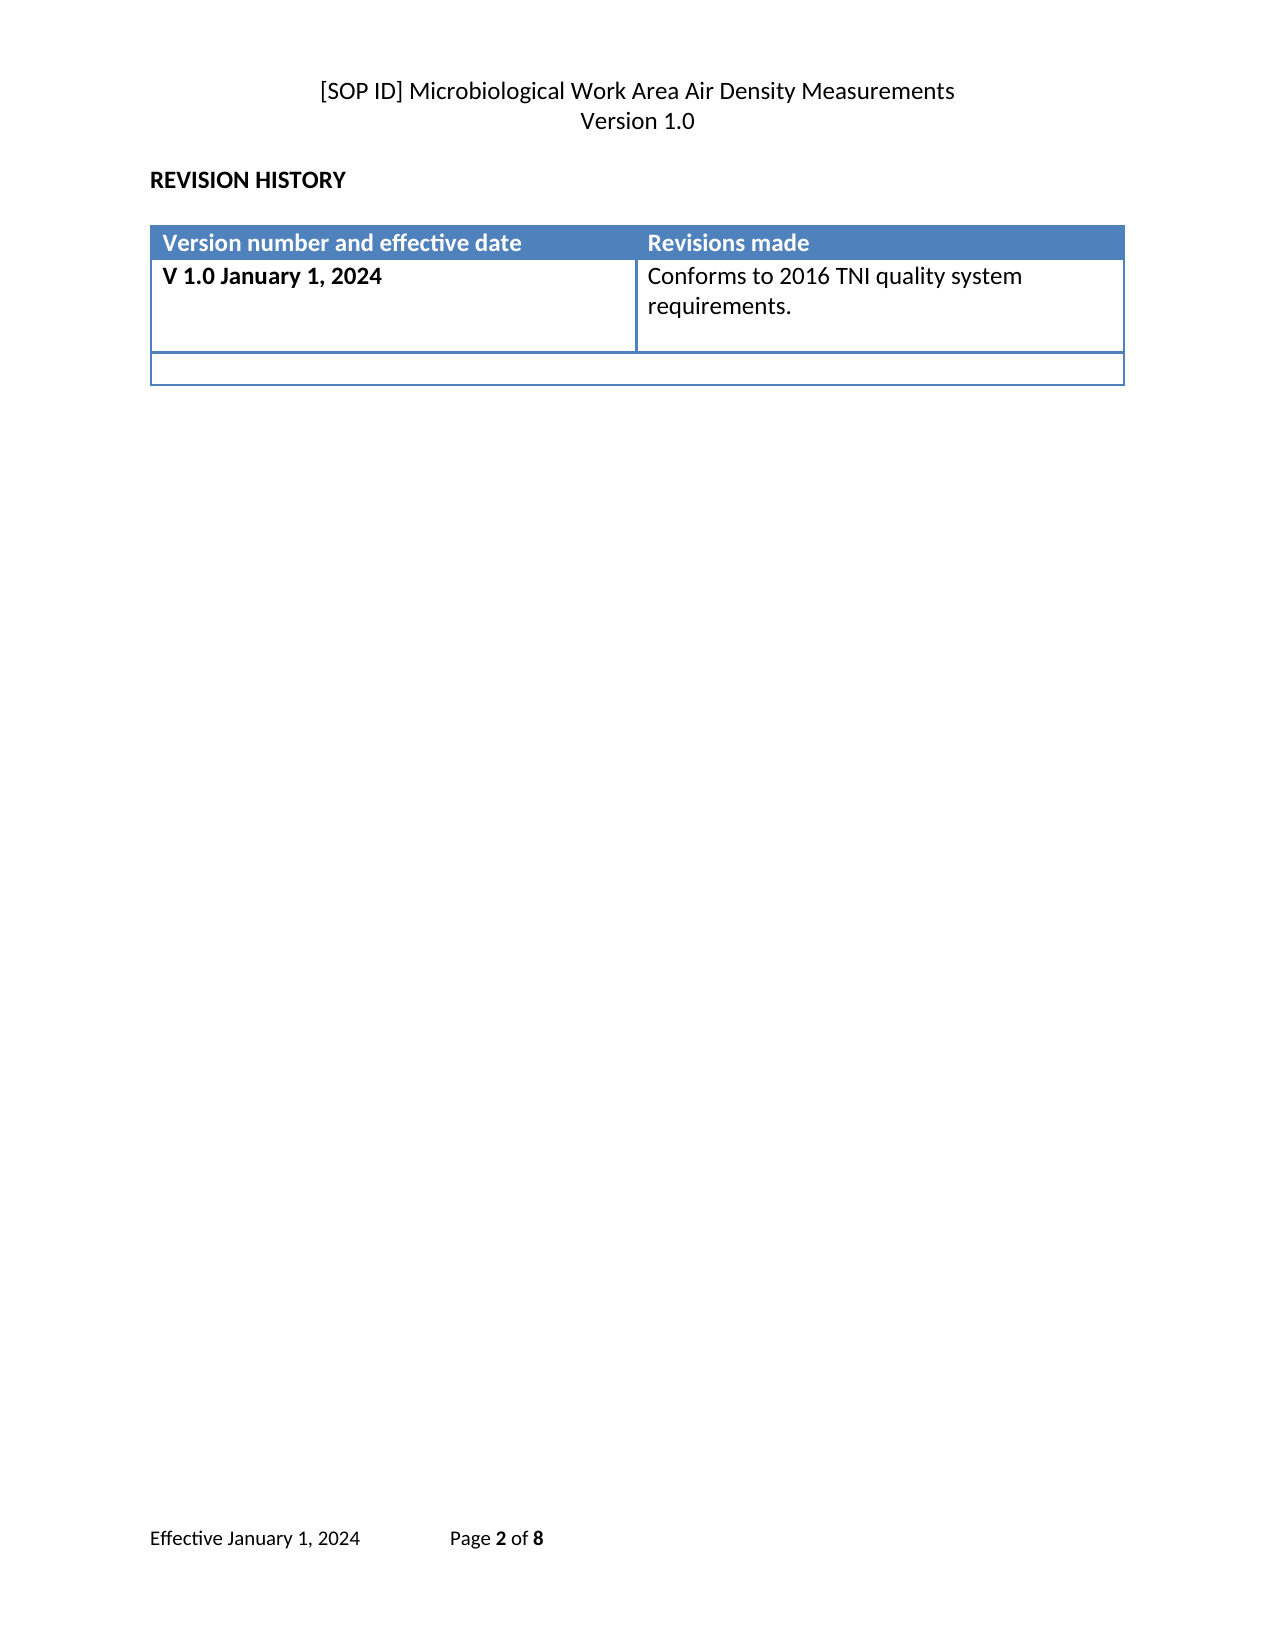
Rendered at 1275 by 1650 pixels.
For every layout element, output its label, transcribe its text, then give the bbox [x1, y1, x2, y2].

table_header Revisions made [636, 227, 1123, 258]
table_cell V 1.0 January 1, 2024 [152, 260, 635, 351]
table_cell [152, 354, 636, 384]
table_cell Conforms to 2016 TNI quality system requirements. [638, 260, 1123, 351]
table_cell [636, 354, 1123, 384]
table_header Version number and effective date [152, 227, 636, 258]
text Revision History [150, 164, 1125, 194]
